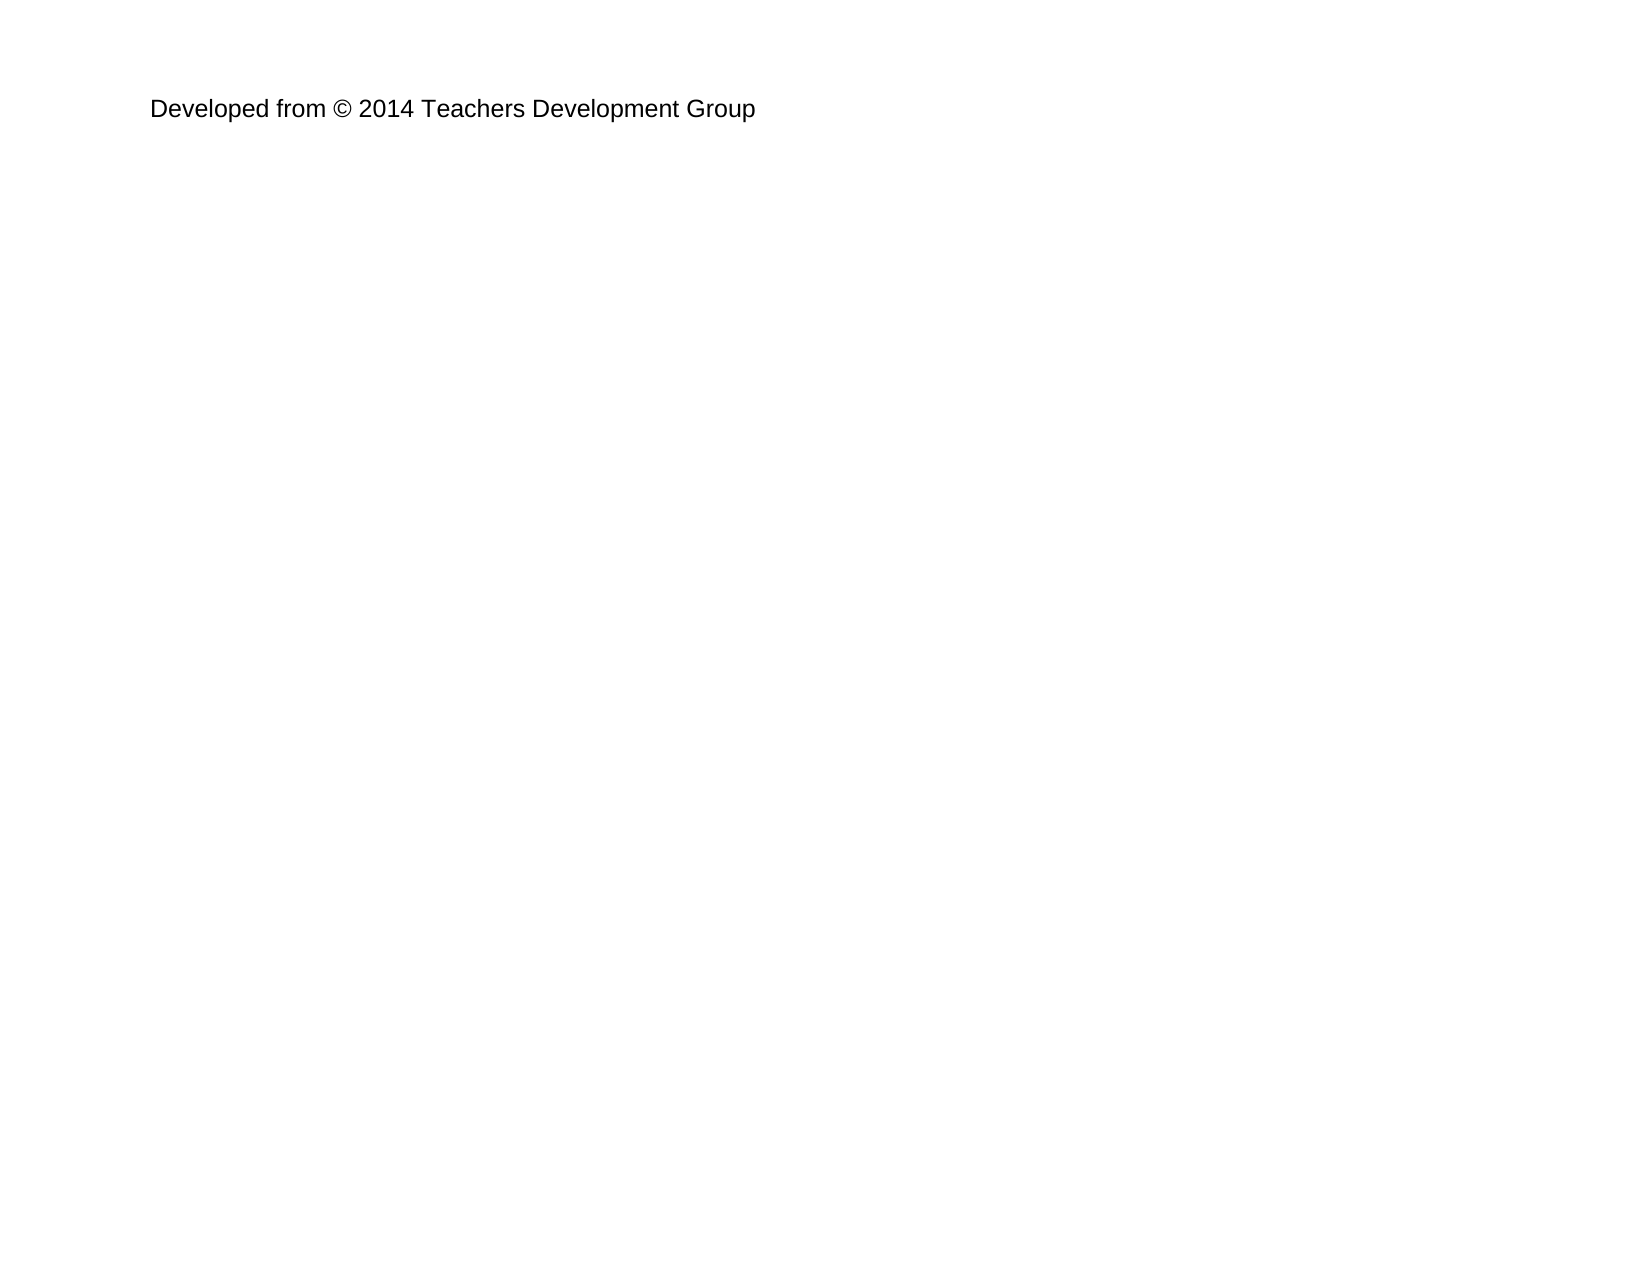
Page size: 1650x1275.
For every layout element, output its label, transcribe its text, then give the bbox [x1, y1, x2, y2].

text Developed from © 2014 Teachers Development Group [150, 94, 1500, 122]
